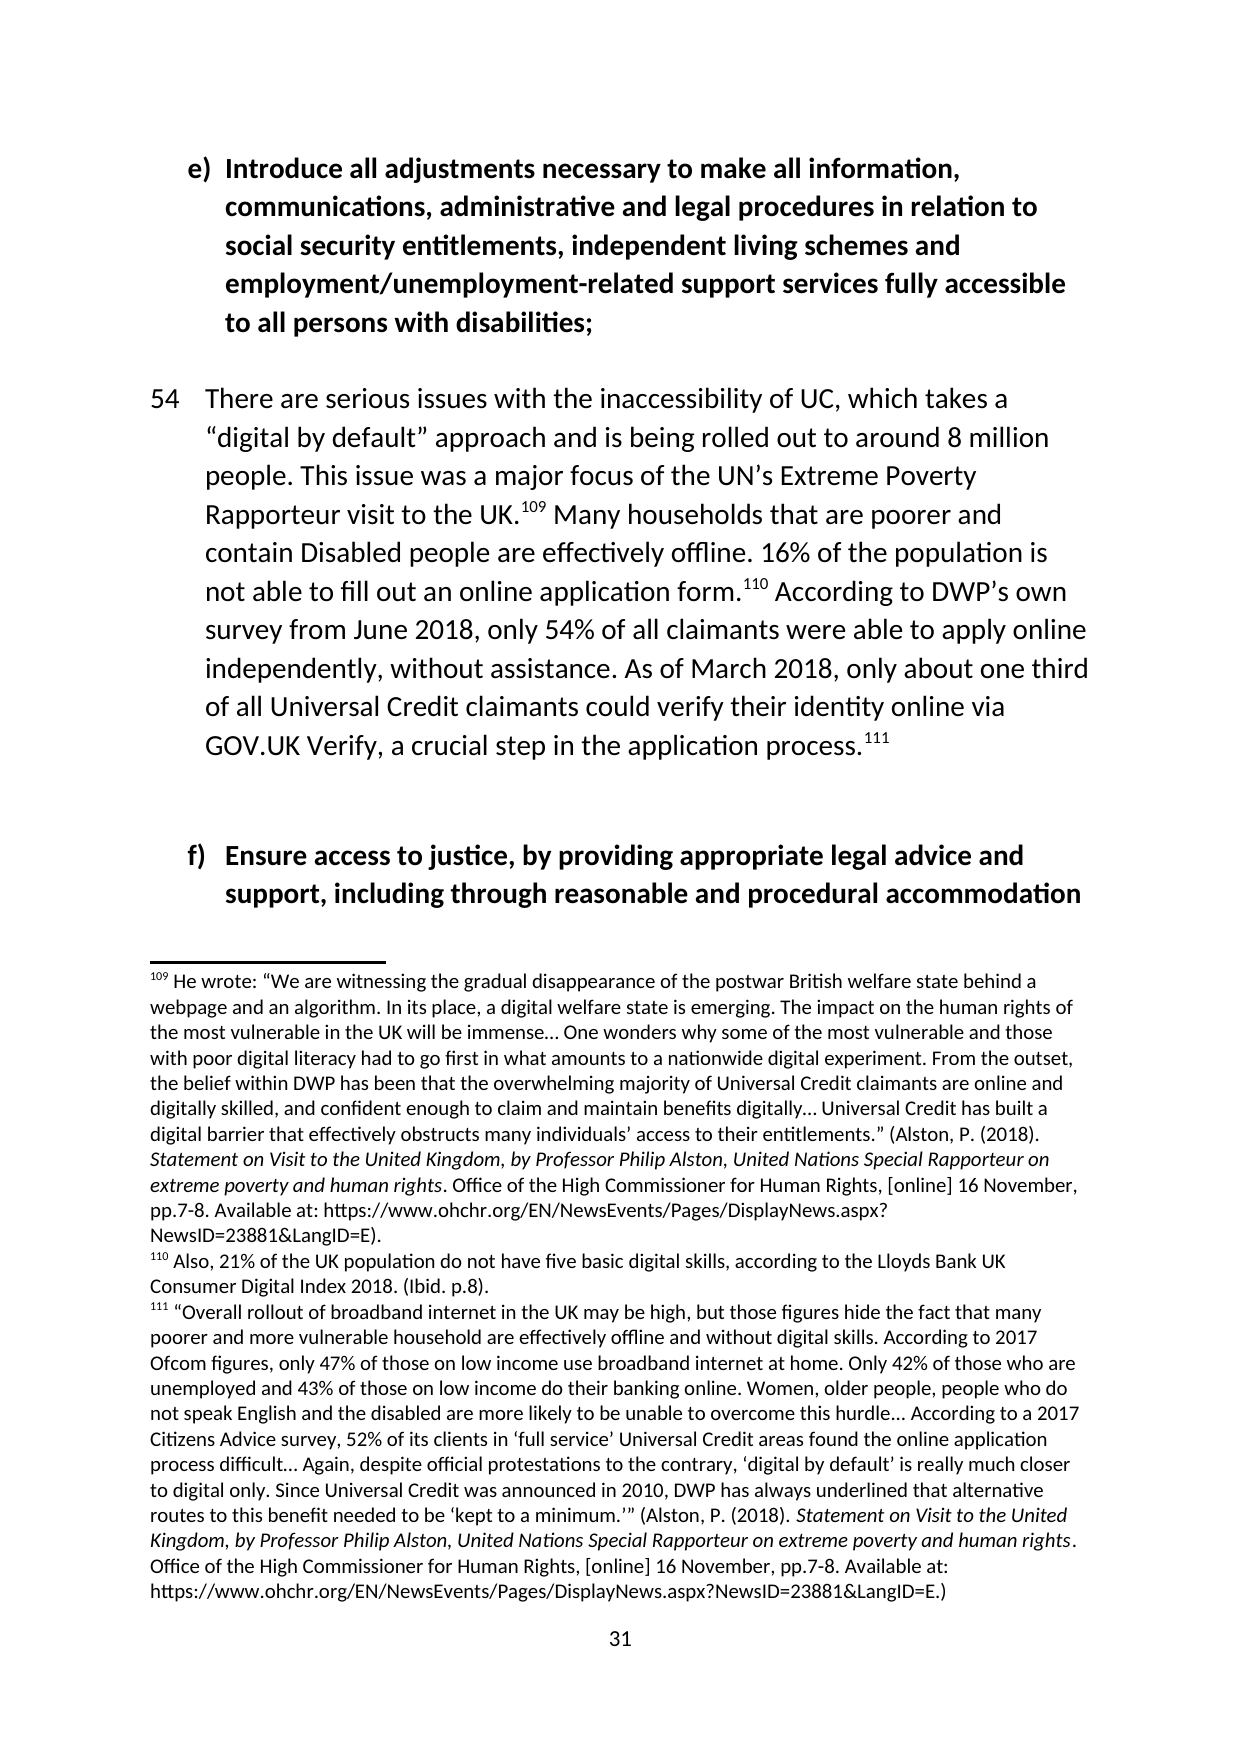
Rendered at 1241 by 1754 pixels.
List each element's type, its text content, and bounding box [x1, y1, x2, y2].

list There are serious issues with the inaccessibility of UC, which takes a “digital by default” approach and is being rolled out to around 8 million people. This issue was a major focus of the UN’s Extreme Poverty Rapporteur visit to the UK. Many households that are poorer and contain Disabled people are effectively offline. 16% of the population is not able to fill out an online application form. According to DWP’s own survey from June 2018, only 54% of all claimants were able to apply online independently, without assistance. As of March 2018, only about one third of all Universal Credit claimants could verify their identity online via GOV.UK Verify, a crucial step in the application process. [150, 381, 1090, 762]
list Ensure access to justice, by providing appropriate legal advice and support, including through reasonable and procedural accommodation for persons with disabilities seeking redress and reparation for the alleged violation of their rights, as covered in the present report; [187, 837, 1090, 911]
list Introduce all adjustments necessary to make all information, communications, administrative and legal procedures in relation to social security entitlements, independent living schemes and employment/unemployment-related support services fully accessible to all persons with disabilities; [187, 150, 1090, 339]
